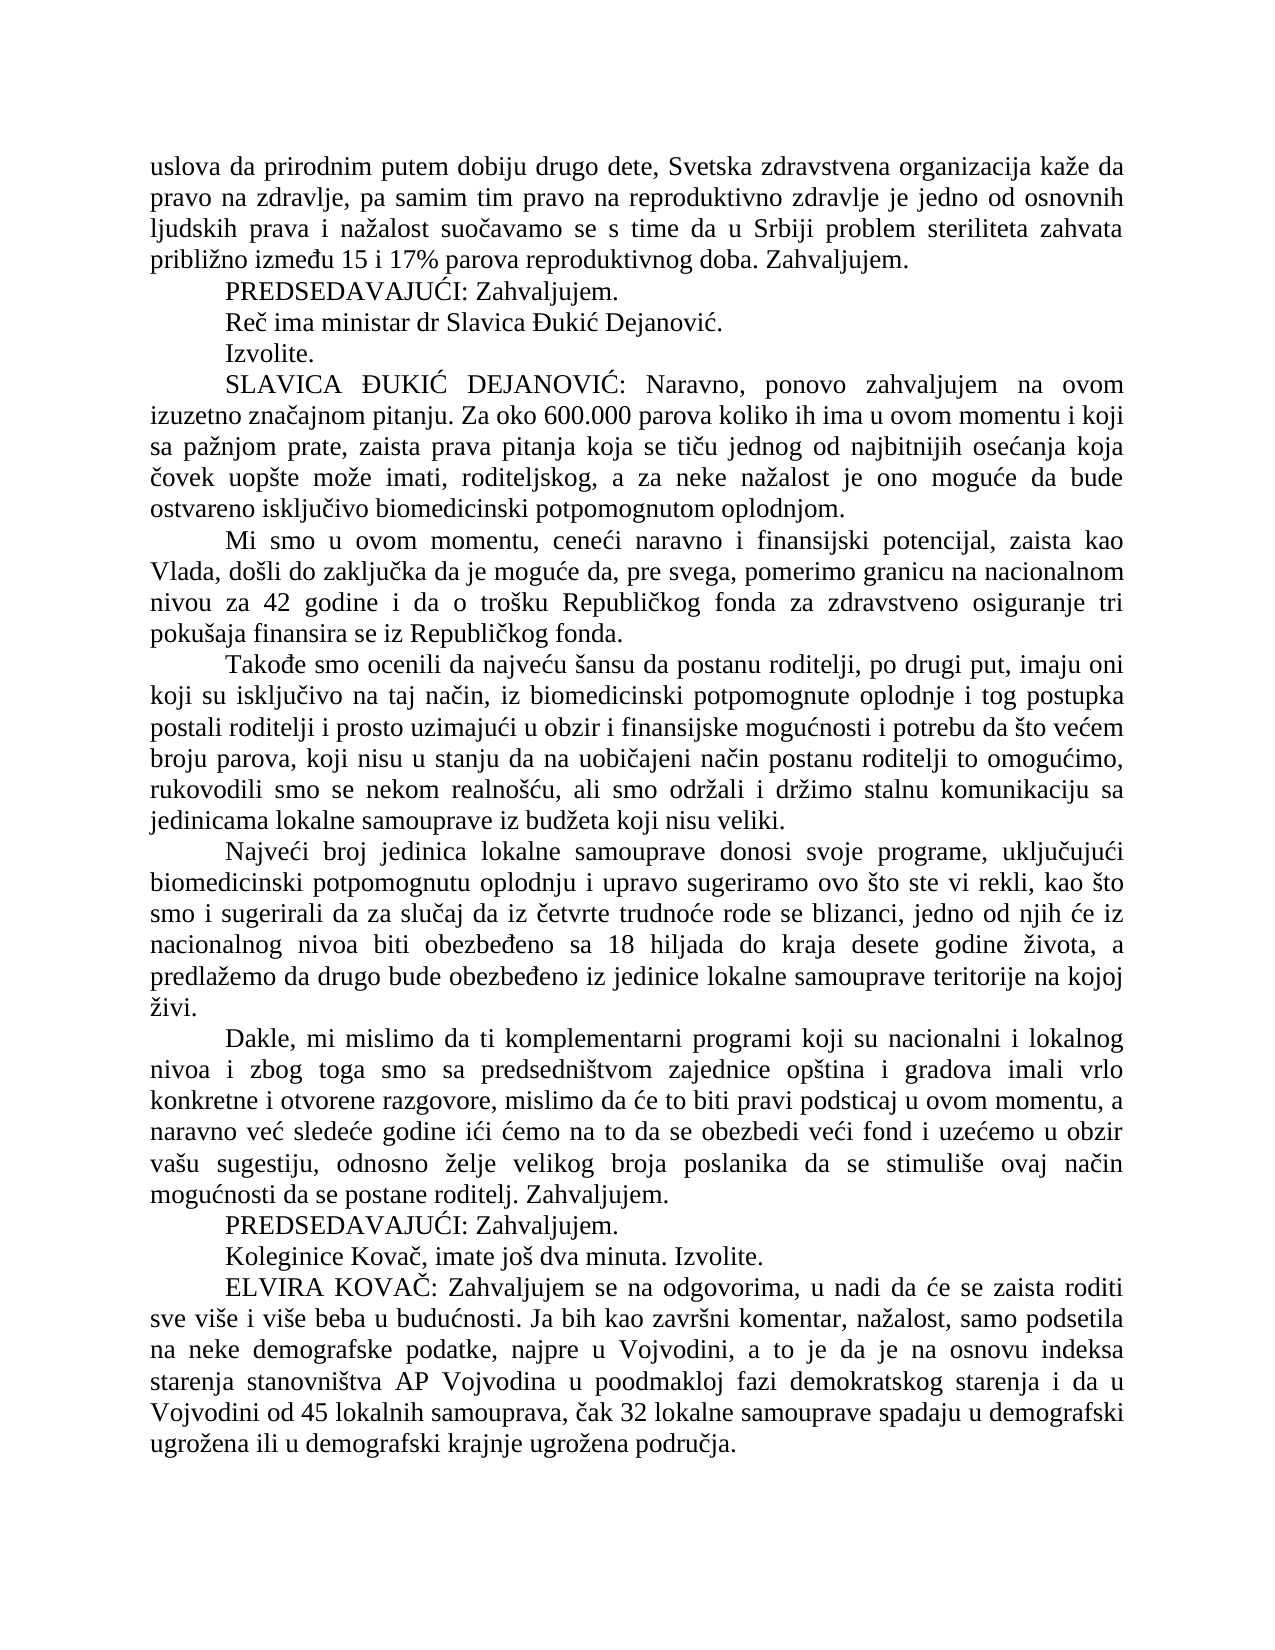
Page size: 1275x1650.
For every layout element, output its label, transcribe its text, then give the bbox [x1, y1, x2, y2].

text Takođe smo ocenili da najveću šansu da postanu roditelji, po drugi put, imaju oni koji su isključivo na taj način, iz biomedicinski potpomognute oplodnje i tog postupka postali roditelji i prosto uzimajući u obzir i finansijske mogućnosti i potrebu da što većem broju parova, koji nisu u stanju da na uobičajeni način postanu roditelji to omogućimo, rukovodili smo se nekom realnošću, ali smo održali i držimo stalnu komunikaciju sa jedinicama lokalne samouprave iz budžeta koji nisu veliki. [150, 648, 1125, 835]
text PREDSEDAVAJUĆI: Zahvaljujem. [150, 274, 1125, 306]
text PREDSEDAVAJUĆI: Zahvaljujem. [150, 1209, 1125, 1240]
text SLAVICA ĐUKIĆ DEJANOVIĆ: Naravno, ponovo zahvaljujem na ovom izuzetno značajnom pitanju. Za oko 600.000 parova koliko ih ima u ovom momentu i koji sa pažnjom prate, zaista prava pitanja koja se tiču jednog od najbitnijih osećanja koja čovek uopšte može imati, roditeljskog, a za neke nažalost je ono moguće da bude ostvareno isključivo biomedicinski potpomognutom oplodnjom. [150, 368, 1125, 524]
text Mi smo u ovom momentu, ceneći naravno i finansijski potencijal, zaista kao Vlada, došli do zaključka da je moguće da, pre svega, pomerimo granicu na nacionalnom nivou za 42 godine i da o trošku Republičkog fonda za zdravstveno osiguranje tri pokušaja finansira se iz Republičkog fonda. [150, 524, 1125, 648]
text Dakle, mi mislimo da ti komplementarni programi koji su nacionalni i lokalnog nivoa i zbog toga smo sa predsedništvom zajednice opština i gradova imali vrlo konkretne i otvorene razgovore, mislimo da će to biti pravi podsticaj u ovom momentu, a naravno već sledeće godine ići ćemo na to da se obezbedi veći fond i uzećemo u obzir vašu sugestiju, odnosno želje velikog broja poslanika da se stimuliše ovaj način mogućnosti da se postane roditelj. Zahvaljujem. [150, 1022, 1125, 1209]
text Najveći broj jedinica lokalne samouprave donosi svoje programe, uključujući biomedicinski potpomognutu oplodnju i upravo sugeriramo ovo što ste vi rekli, kao što smo i sugerirali da za slučaj da iz četvrte trudnoće rode se blizanci, jedno od njih će iz nacionalnog nivoa biti obezbeđeno sa 18 hiljada do kraja desete godine života, a predlažemo da drugo bude obezbeđeno iz jedinice lokalne samouprave teritorije na kojoj živi. [150, 835, 1125, 1022]
text Reč ima ministar dr Slavica Đukić Dejanović. [150, 306, 1125, 337]
text ELVIRA KOVAČ: Zahvaljujem se na odgovorima, u nadi da će se zaista roditi sve više i više beba u budućnosti. Ja bih kao završni komentar, nažalost, samo podsetila na neke demografske podatke, najpre u Vojvodini, a to je da je na osnovu indeksa starenja stanovništva AP Vojvodina u poodmakloj fazi demokratskog starenja i da u Vojvodini od 45 lokalnih samouprava, čak 32 lokalne samouprave spadaju u demografski ugrožena ili u demografski krajnje ugrožena područja. [150, 1271, 1125, 1458]
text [150, 150, 1125, 274]
text Izvolite. [150, 337, 1125, 368]
text Koleginice Kovač, imate još dva minuta. Izvolite. [150, 1240, 1125, 1271]
